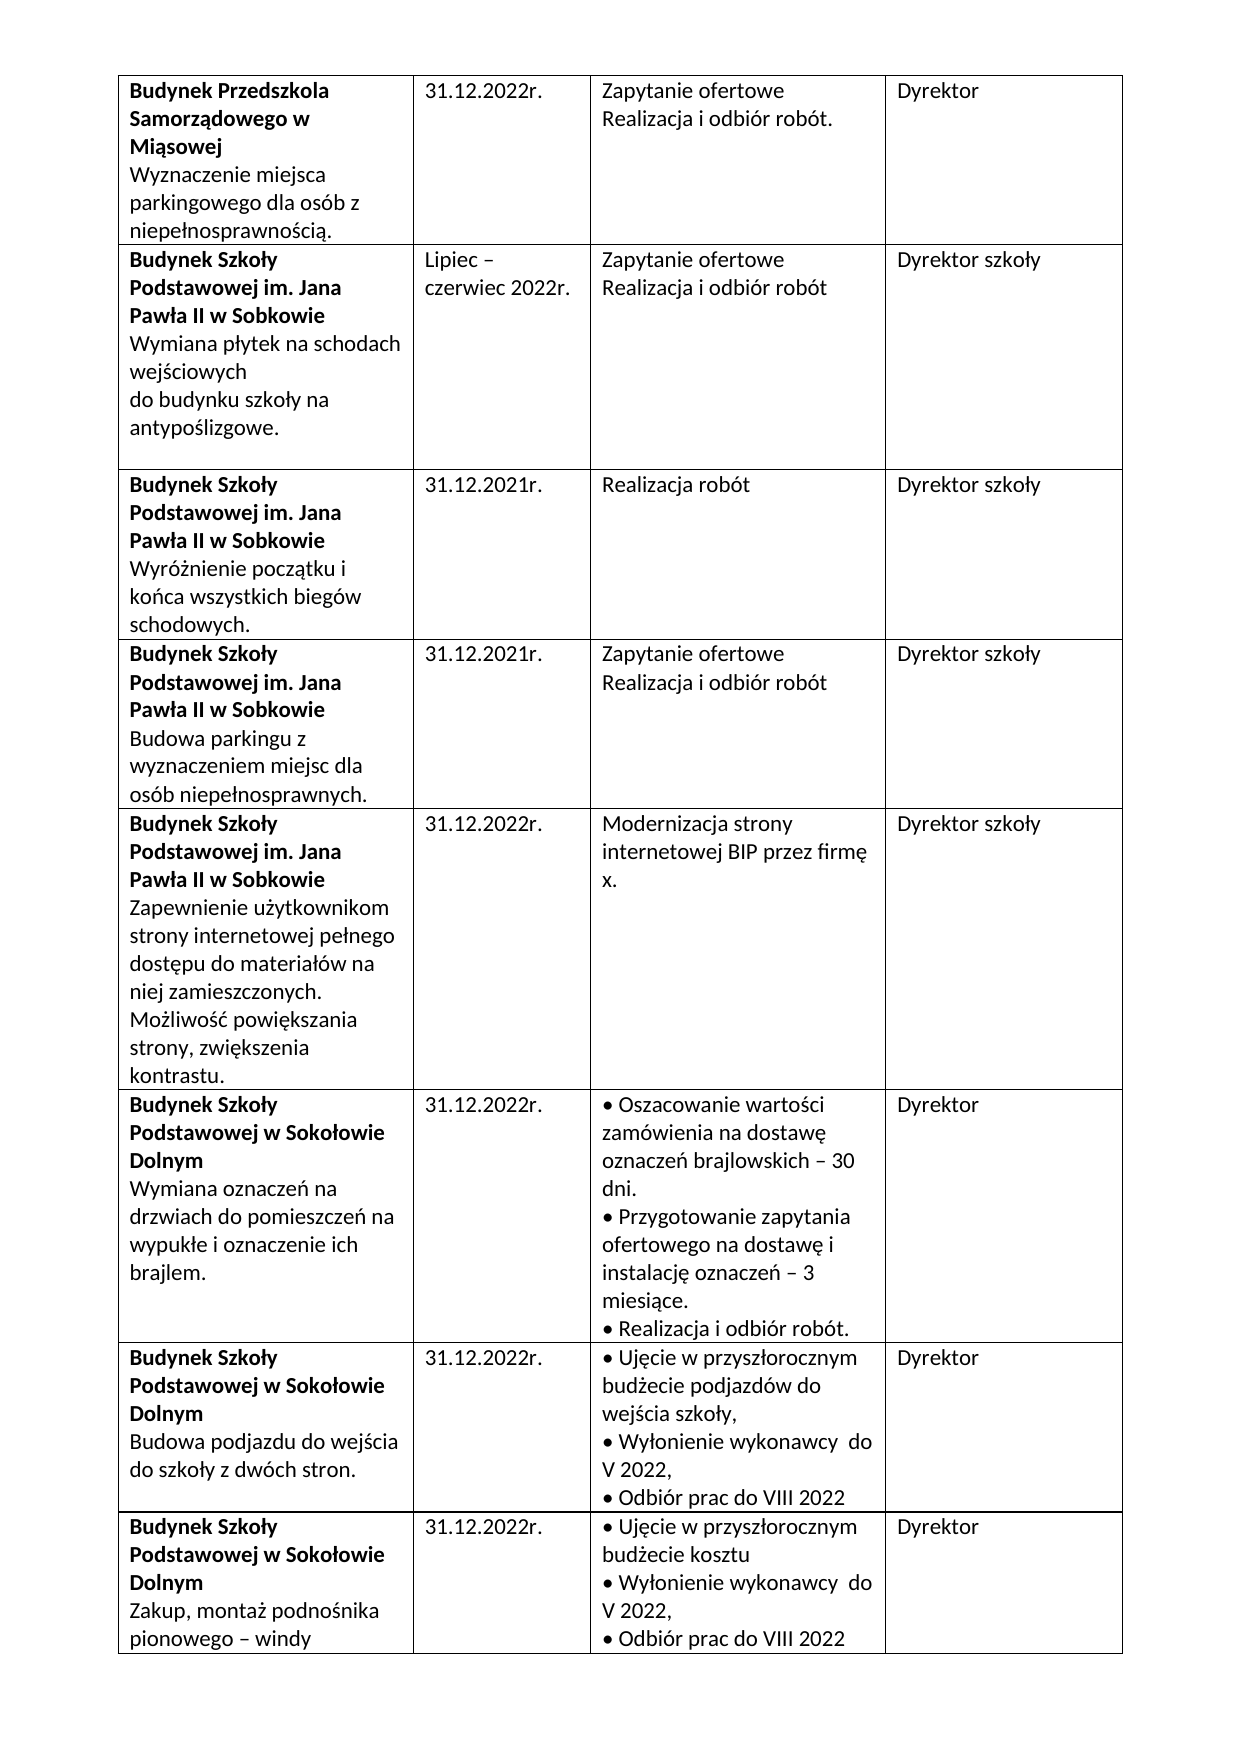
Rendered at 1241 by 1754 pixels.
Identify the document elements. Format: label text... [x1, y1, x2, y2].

table_cell 31.12.2021r. [414, 640, 590, 808]
table_cell Budynek Szkoły Podstawowej im. Jana Pawła II w Sobkowie Wymiana płytek na schodach wejściowych do budynku szkoły na antypoślizgowe. [119, 245, 413, 469]
table_cell Modernizacja strony internetowej BIP przez firmę x. [591, 809, 885, 1089]
table_cell Dyrektor [886, 1090, 1122, 1342]
table_cell 31.12.2022r. [414, 809, 590, 1089]
table_cell Realizacja robót [591, 470, 885, 638]
table_cell Dyrektor [886, 1343, 1122, 1511]
table_cell 31.12.2022r. [414, 1090, 590, 1342]
table_cell Budynek Szkoły Podstawowej im. Jana Pawła II w Sobkowie Wyróżnienie początku i końca wszystkich biegów schodowych. [119, 470, 413, 638]
table_cell Dyrektor szkoły [886, 470, 1122, 638]
table_cell Zapytanie ofertowe Realizacja i odbiór robót. [591, 76, 885, 244]
table_cell 31.12.2021r. [414, 470, 590, 638]
table_cell 31.12.2022r. [414, 1343, 590, 1511]
table_cell • Ujęcie w przyszłorocznym budżecie podjazdów do wejścia szkoły, • Wyłonienie wykonawcy do V 2022, • Odbiór prac do VIII 2022 [591, 1343, 885, 1511]
table_cell Budynek Szkoły Podstawowej w Sokołowie Dolnym Budowa podjazdu do wejścia do szkoły z dwóch stron. [119, 1343, 413, 1511]
table_cell Dyrektor szkoły [886, 640, 1122, 808]
table_cell 31.12.2022r. [414, 76, 590, 244]
table_cell 31.12.2022r. [414, 1513, 590, 1652]
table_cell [119, 1513, 413, 1652]
table_cell Budynek Szkoły Podstawowej im. Jana Pawła II w Sobkowie Budowa parkingu z wyznaczeniem miejsc dla osób niepełnosprawnych. [119, 640, 413, 808]
table_cell • Oszacowanie wartości zamówienia na dostawę oznaczeń brajlowskich – 30 dni. • Przygotowanie zapytania ofertowego na dostawę i instalację oznaczeń – 3 miesiące. • Realizacja i odbiór robót. [591, 1090, 885, 1342]
table_cell Budynek Szkoły Podstawowej im. Jana Pawła II w Sobkowie Zapewnienie użytkownikom strony internetowej pełnego dostępu do materiałów na niej zamieszczonych. Możliwość powiększania strony, zwiększenia kontrastu. [119, 809, 413, 1089]
table_cell Lipiec – czerwiec 2022r. [414, 245, 590, 469]
table_cell Budynek Szkoły Podstawowej w Sokołowie Dolnym Wymiana oznaczeń na drzwiach do pomieszczeń na wypukłe i oznaczenie ich brajlem. [119, 1090, 413, 1342]
table_cell Zapytanie ofertowe Realizacja i odbiór robót [591, 640, 885, 808]
table_cell Dyrektor [886, 1513, 1122, 1652]
table_cell Budynek Przedszkola Samorządowego w Miąsowej Wyznaczenie miejsca parkingowego dla osób z niepełnosprawnością. [119, 76, 413, 244]
table_cell Dyrektor szkoły [886, 809, 1122, 1089]
table_cell Zapytanie ofertowe Realizacja i odbiór robót [591, 245, 885, 469]
table_cell Dyrektor [886, 76, 1122, 244]
table_cell Dyrektor szkoły [886, 245, 1122, 469]
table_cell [591, 1513, 885, 1652]
